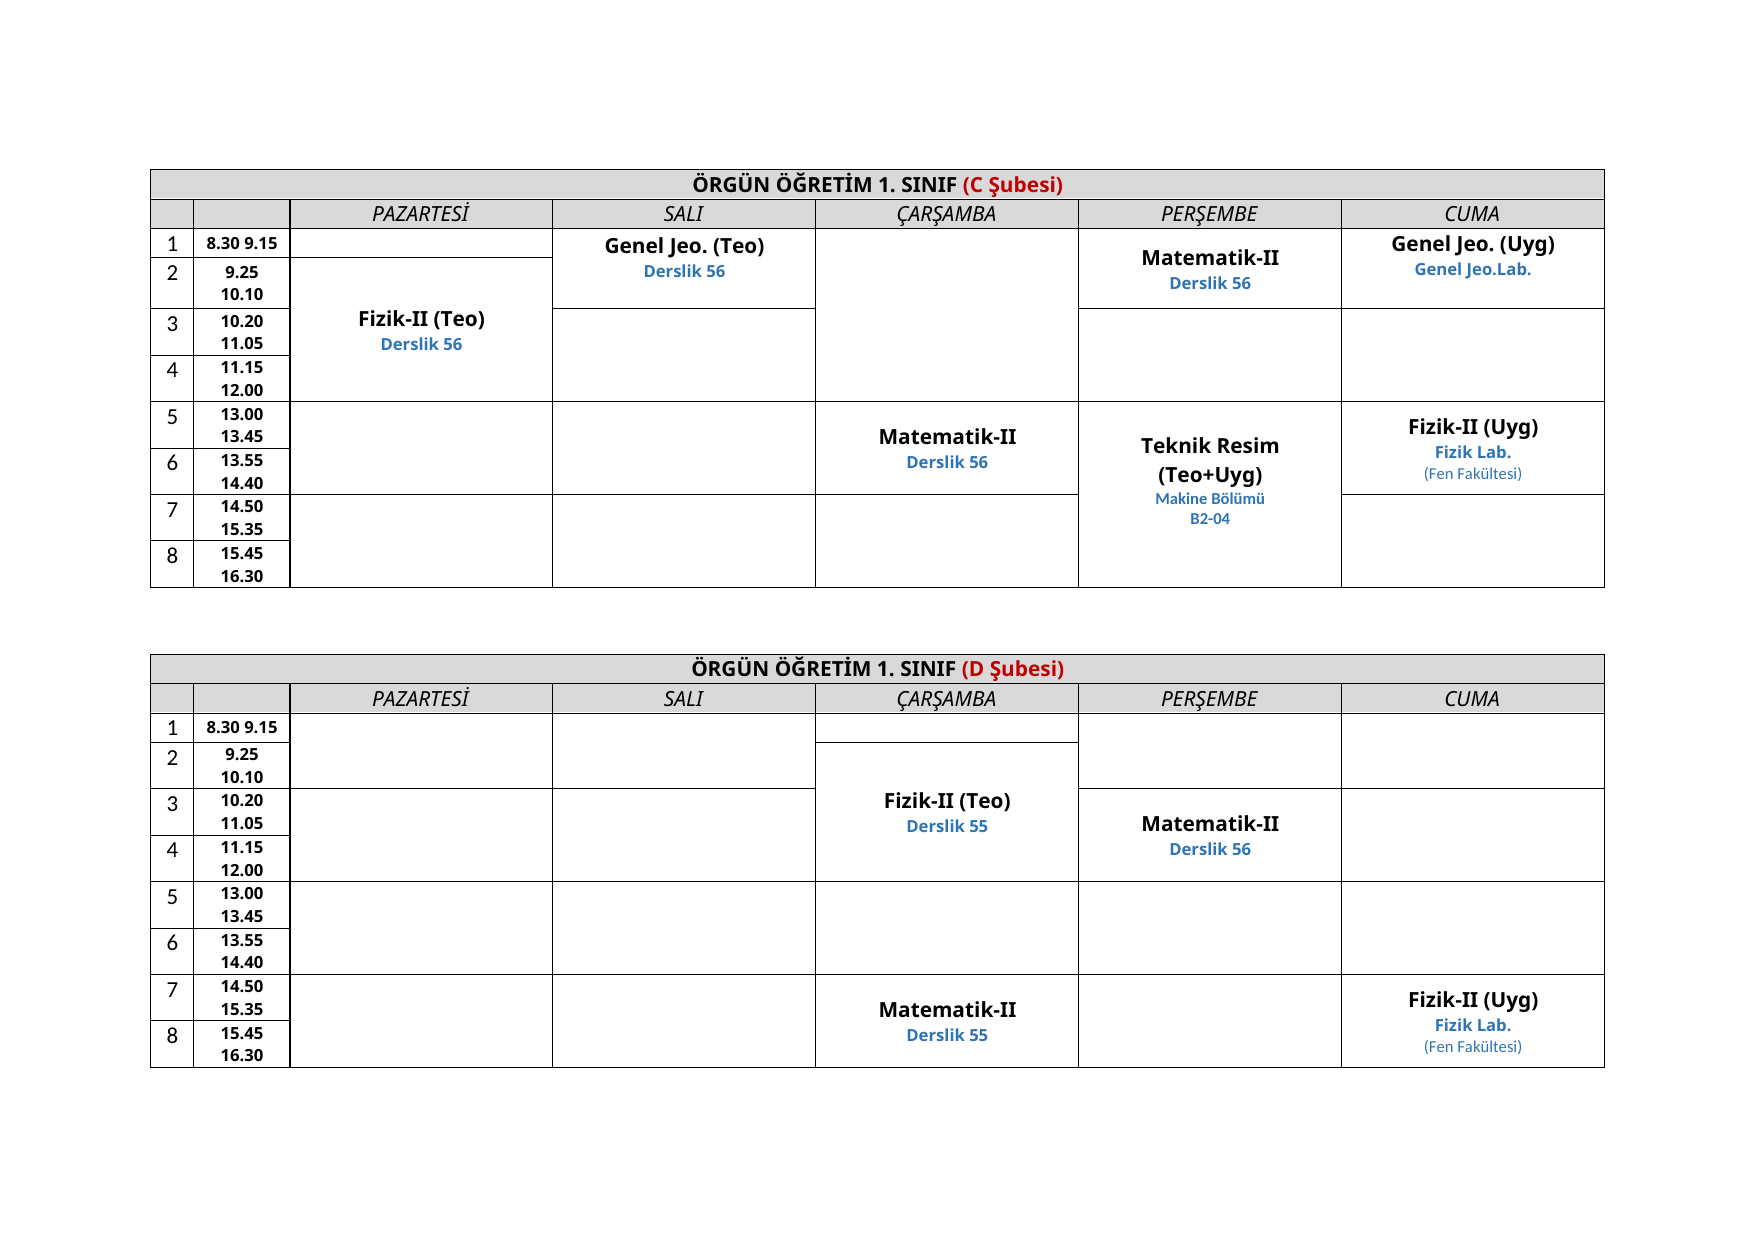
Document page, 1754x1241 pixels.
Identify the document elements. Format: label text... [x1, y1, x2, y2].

table_cell 8 [151, 541, 193, 587]
table_cell Matematik-II Derslik 56 [1079, 789, 1341, 881]
table_cell [151, 684, 193, 712]
table_cell 14.50 15.35 [194, 495, 289, 540]
table_cell 7 [151, 495, 193, 540]
table_cell [816, 714, 1078, 742]
table_cell PERŞEMBE [1079, 200, 1341, 228]
table_cell [1342, 714, 1604, 788]
table_cell [816, 882, 1078, 974]
table_cell [194, 684, 289, 712]
table_cell ÇARŞAMBA [816, 684, 1078, 712]
table_cell Matematik-II Derslik 55 [816, 975, 1078, 1067]
table_cell 6 [151, 929, 193, 974]
table_cell 5 [151, 882, 193, 927]
table_cell 5 [151, 402, 193, 447]
table_cell 7 [151, 975, 193, 1020]
table_cell [291, 975, 552, 1067]
table_cell [553, 402, 815, 494]
table_cell 14.50 15.35 [194, 975, 289, 1020]
table_cell [553, 714, 815, 788]
table_cell [194, 200, 289, 228]
table_cell 13.00 13.45 [194, 882, 289, 927]
table_cell 3 [151, 789, 193, 834]
table_cell [291, 714, 552, 788]
table_cell [816, 495, 1078, 587]
table_cell 11.15 12.00 [194, 356, 289, 401]
table_cell 15.45 16.30 [194, 541, 289, 587]
table_cell PERŞEMBE [1079, 684, 1341, 712]
table_cell [1079, 882, 1341, 974]
table_cell [1342, 309, 1604, 401]
table_cell SALI [553, 200, 815, 228]
table_cell Fizik-II (Teo) Derslik 56 [291, 258, 552, 401]
table_cell [291, 229, 552, 257]
table_cell [1342, 789, 1604, 881]
table_cell Fizik-II (Uyg) Fizik Lab. (Fen Fakültesi) [1342, 975, 1604, 1067]
table_cell 1 [151, 229, 193, 257]
table_cell 8 [151, 1021, 193, 1067]
table_cell Teknik Resim (Teo+Uyg) Makine Bölümü B2-04 [1079, 402, 1341, 587]
table_cell 8.30 9.15 [194, 229, 289, 257]
table_cell 13.55 14.40 [194, 929, 289, 974]
table_cell 1 [151, 714, 193, 742]
table_cell [816, 229, 1078, 401]
table_cell [1342, 882, 1604, 974]
table_cell 9.25 10.10 [194, 258, 289, 308]
table_cell PAZARTESİ [291, 200, 552, 228]
table_cell Genel Jeo. (Uyg) Genel Jeo.Lab. [1342, 229, 1604, 308]
table_cell 4 [151, 836, 193, 881]
table_cell PAZARTESİ [291, 684, 552, 712]
table_cell 10.20 11.05 [194, 309, 289, 354]
table_cell [553, 789, 815, 881]
table_cell 13.00 13.45 [194, 402, 289, 447]
table_cell [291, 882, 552, 974]
table_cell Matematik-II Derslik 56 [1079, 229, 1341, 308]
table_cell [1079, 714, 1341, 788]
table_cell [553, 975, 815, 1067]
table_cell [553, 882, 815, 974]
table_cell [151, 200, 193, 228]
table_cell ÇARŞAMBA [816, 200, 1078, 228]
table_cell 13.55 14.40 [194, 449, 289, 494]
table_cell [553, 495, 815, 587]
table_cell 2 [151, 743, 193, 788]
table_cell [291, 789, 552, 881]
table_cell [553, 309, 815, 401]
table_cell CUMA [1342, 200, 1604, 228]
table_cell 9.25 10.10 [194, 743, 289, 788]
table_cell 8.30 9.15 [194, 714, 289, 742]
table_cell 3 [151, 309, 193, 354]
table_cell [1079, 309, 1341, 401]
table_cell CUMA [1342, 684, 1604, 712]
table_cell [291, 402, 552, 494]
table_cell 2 [151, 258, 193, 308]
table_cell 6 [151, 449, 193, 494]
table_cell [291, 495, 552, 587]
table_cell 11.15 12.00 [194, 836, 289, 881]
table_cell SALI [553, 684, 815, 712]
table_cell 10.20 11.05 [194, 789, 289, 834]
table_cell 4 [151, 356, 193, 401]
table_header ÖRGÜN ÖĞRETİM 1. SINIF (D Şubesi) [151, 655, 1604, 683]
table_cell Fizik-II (Teo) Derslik 55 [816, 743, 1078, 881]
table_cell [1342, 495, 1604, 587]
table_header ÖRGÜN ÖĞRETİM 1. SINIF (C Şubesi) [151, 170, 1604, 198]
table_cell 15.45 16.30 [194, 1021, 289, 1067]
table_cell Genel Jeo. (Teo) Derslik 56 [553, 229, 815, 308]
table_cell Matematik-II Derslik 56 [816, 402, 1078, 494]
table_cell Fizik-II (Uyg) Fizik Lab. (Fen Fakültesi) [1342, 402, 1604, 494]
table_cell [1079, 975, 1341, 1067]
